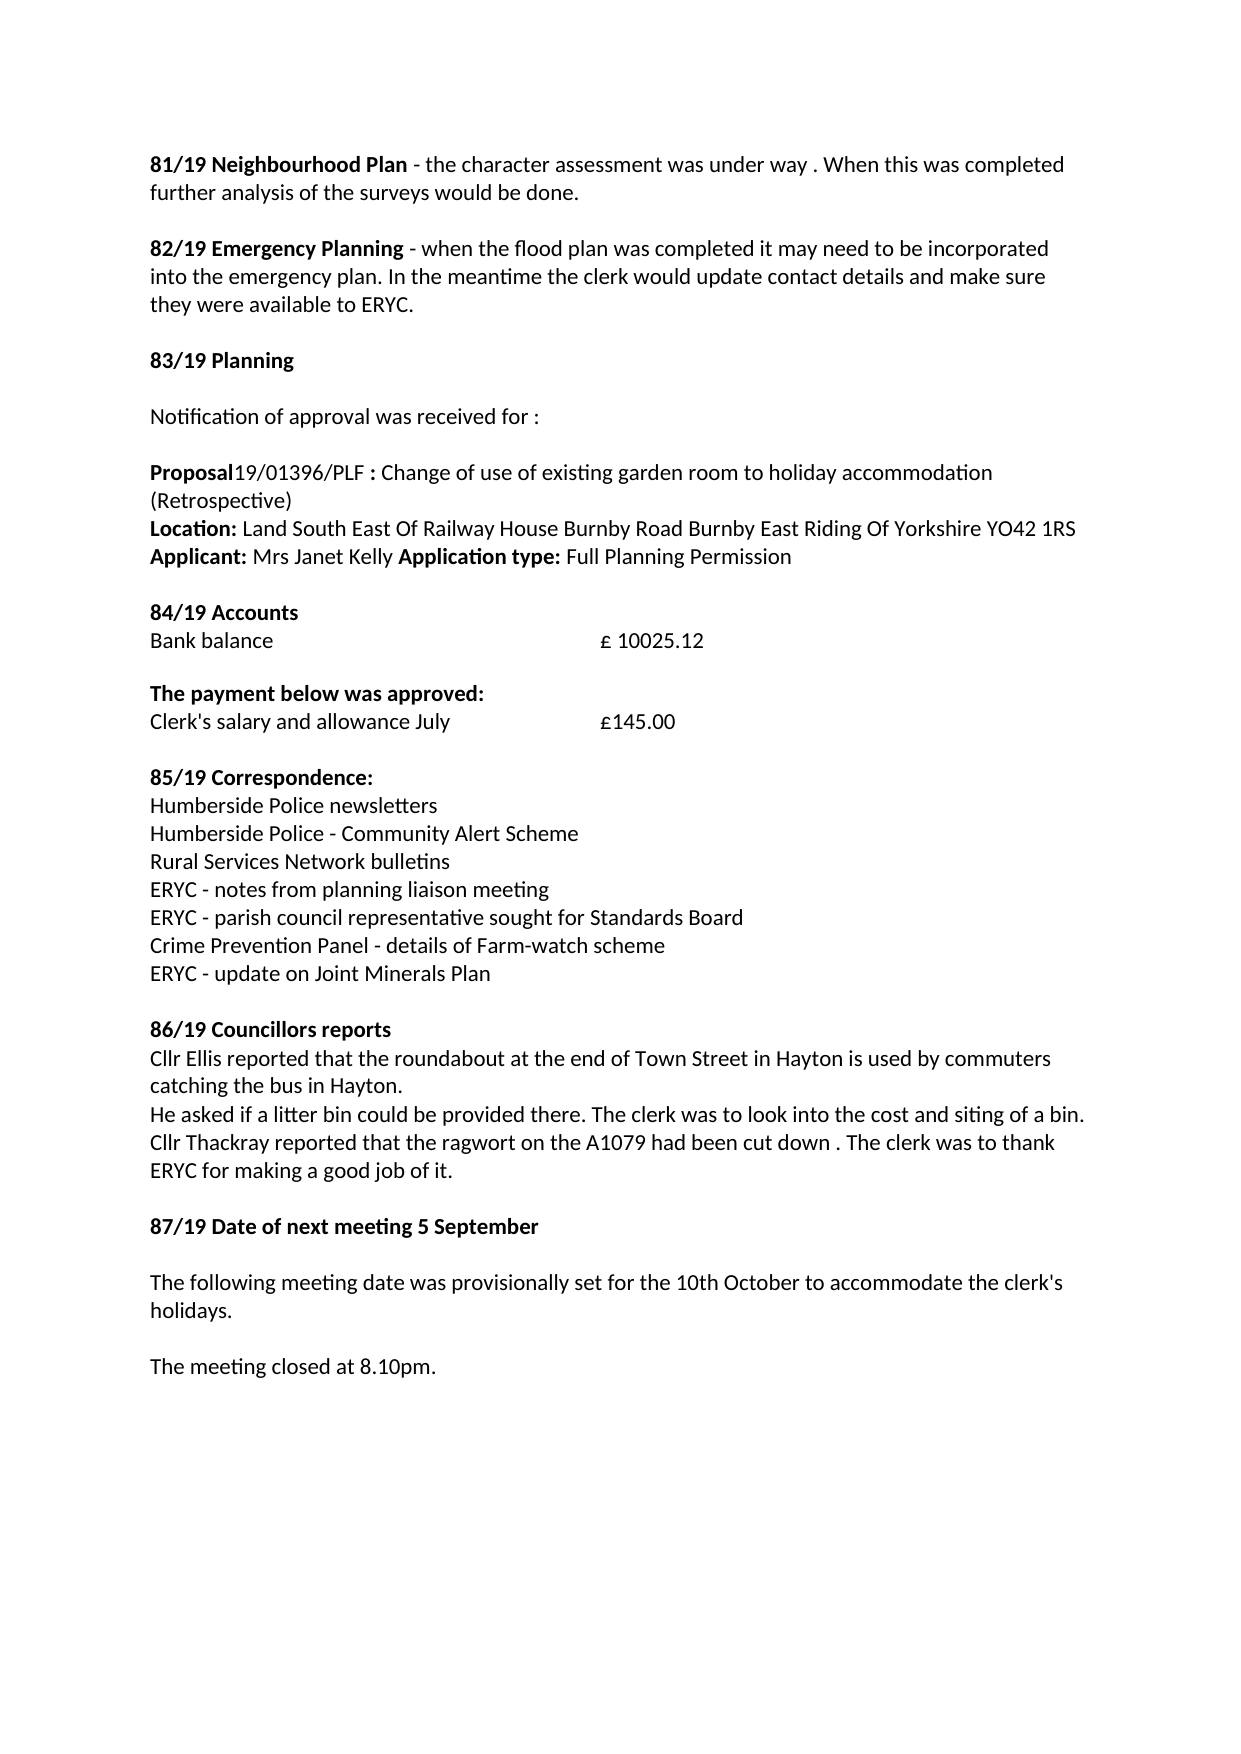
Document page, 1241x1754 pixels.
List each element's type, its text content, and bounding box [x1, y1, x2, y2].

text ERYC - parish council representative sought for Standards Board [150, 903, 1090, 932]
text 81/19 Neighbourhood Plan - the character assessment was under way . When this was completed further analysis of the surveys would be done. [150, 150, 1090, 206]
text The meeting closed at 8.10pm. [150, 1352, 1090, 1380]
text 83/19 Planning [150, 346, 1090, 374]
text 86/19 Councillors reports [150, 1016, 1090, 1044]
text Crime Prevention Panel - details of Farm-watch scheme [150, 932, 1090, 959]
text Proposal19/01396/PLF : Change of use of existing garden room to holiday accommodation [150, 458, 1090, 486]
text Rural Services Network bulletins [150, 847, 1090, 876]
text ERYC - update on Joint Minerals Plan [150, 959, 1090, 988]
text Humberside Police - Community Alert Scheme [150, 819, 1090, 847]
text The following meeting date was provisionally set for the 10th October to accommodate the clerk's holidays. [150, 1268, 1090, 1324]
text Bank balance £ 10025.12 [150, 626, 1090, 654]
text ERYC - notes from planning liaison meeting [150, 876, 1090, 903]
text Applicant: Mrs Janet Kelly Application type: Full Planning Permission [150, 542, 1090, 570]
text Clerk's salary and allowance July £145.00 [150, 707, 1090, 735]
text 82/19 Emergency Planning - when the flood plan was completed it may need to be incorporated into the emergency plan. In the meantime the clerk would update contact details and make sure they were available to ERYC. [150, 234, 1090, 318]
text He asked if a litter bin could be provided there. The clerk was to look into the cost and siting of a bin. [150, 1100, 1090, 1128]
text Humberside Police newsletters [150, 791, 1090, 819]
text (Retrospective) [150, 486, 1090, 514]
text 87/19 Date of next meeting 5 September [150, 1212, 1090, 1240]
text 85/19 Correspondence: [150, 763, 1090, 791]
text Cllr Thackray reported that the ragwort on the A1079 had been cut down . The clerk was to thank ERYC for making a good job of it. [150, 1128, 1090, 1184]
text 84/19 Accounts [150, 598, 1090, 626]
text Notification of approval was received for : [150, 402, 1090, 430]
text The payment below was approved: [150, 679, 1090, 707]
text Location: Land South East Of Railway House Burnby Road Burnby East Riding Of Yorkshire YO42 1RS [150, 514, 1090, 542]
text Cllr Ellis reported that the roundabout at the end of Town Street in Hayton is used by commuters catching the bus in Hayton. [150, 1044, 1090, 1100]
